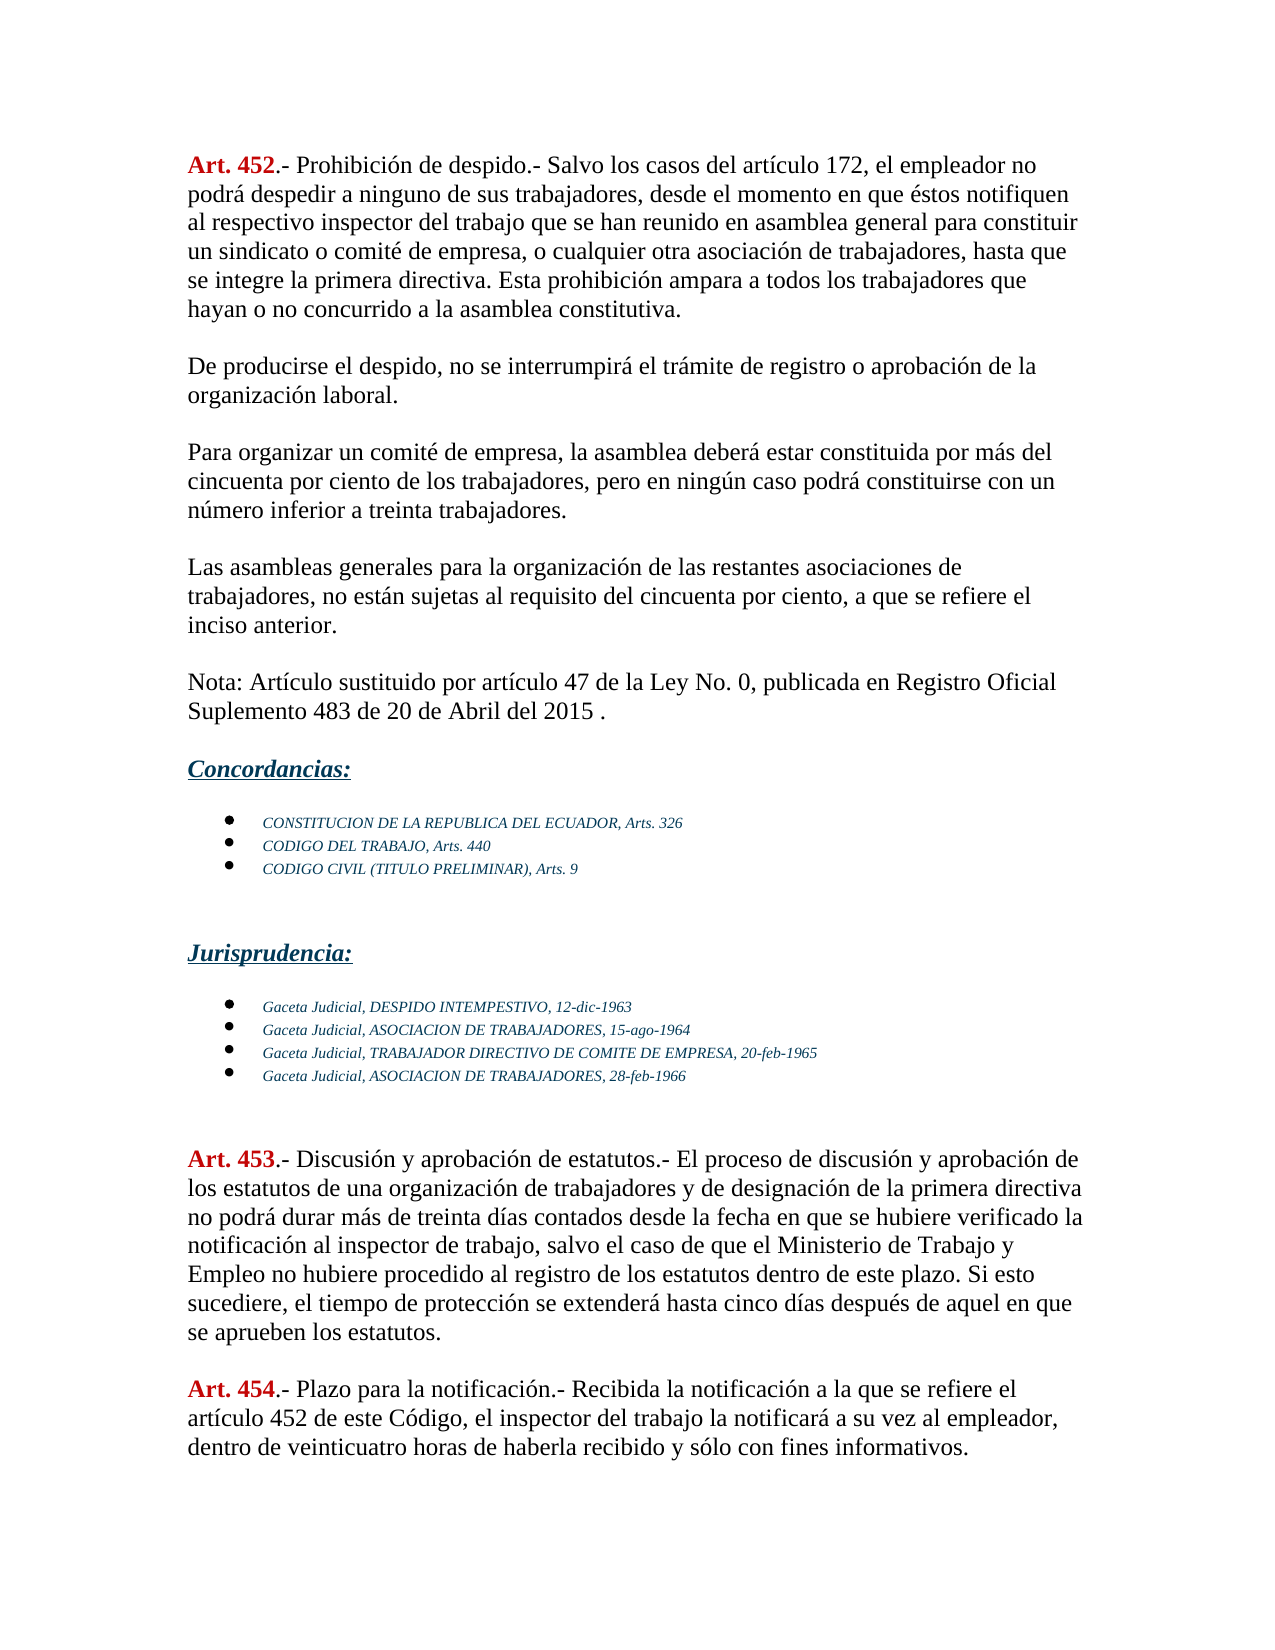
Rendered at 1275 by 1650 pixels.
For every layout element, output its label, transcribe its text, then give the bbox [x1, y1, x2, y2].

list CODIGO DEL TRABAJO, Arts. 440 [225, 834, 1087, 857]
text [187, 150, 1087, 782]
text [187, 1116, 1087, 1489]
list Gaceta Judicial, DESPIDO INTEMPESTIVO, 12-dic-1963 [225, 996, 1087, 1018]
text Jurisprudencia: [187, 909, 1087, 966]
list Gaceta Judicial, ASOCIACION DE TRABAJADORES, 28-feb-1966 [225, 1064, 1087, 1086]
list Gaceta Judicial, TRABAJADOR DIRECTIVO DE COMITE DE EMPRESA, 20-feb-1965 [225, 1041, 1087, 1064]
list CONSTITUCION DE LA REPUBLICA DEL ECUADOR, Arts. 326 [225, 812, 1087, 834]
list Gaceta Judicial, ASOCIACION DE TRABAJADORES, 15-ago-1964 [225, 1018, 1087, 1041]
list CODIGO CIVIL (TITULO PRELIMINAR), Arts. 9 [225, 857, 1087, 880]
